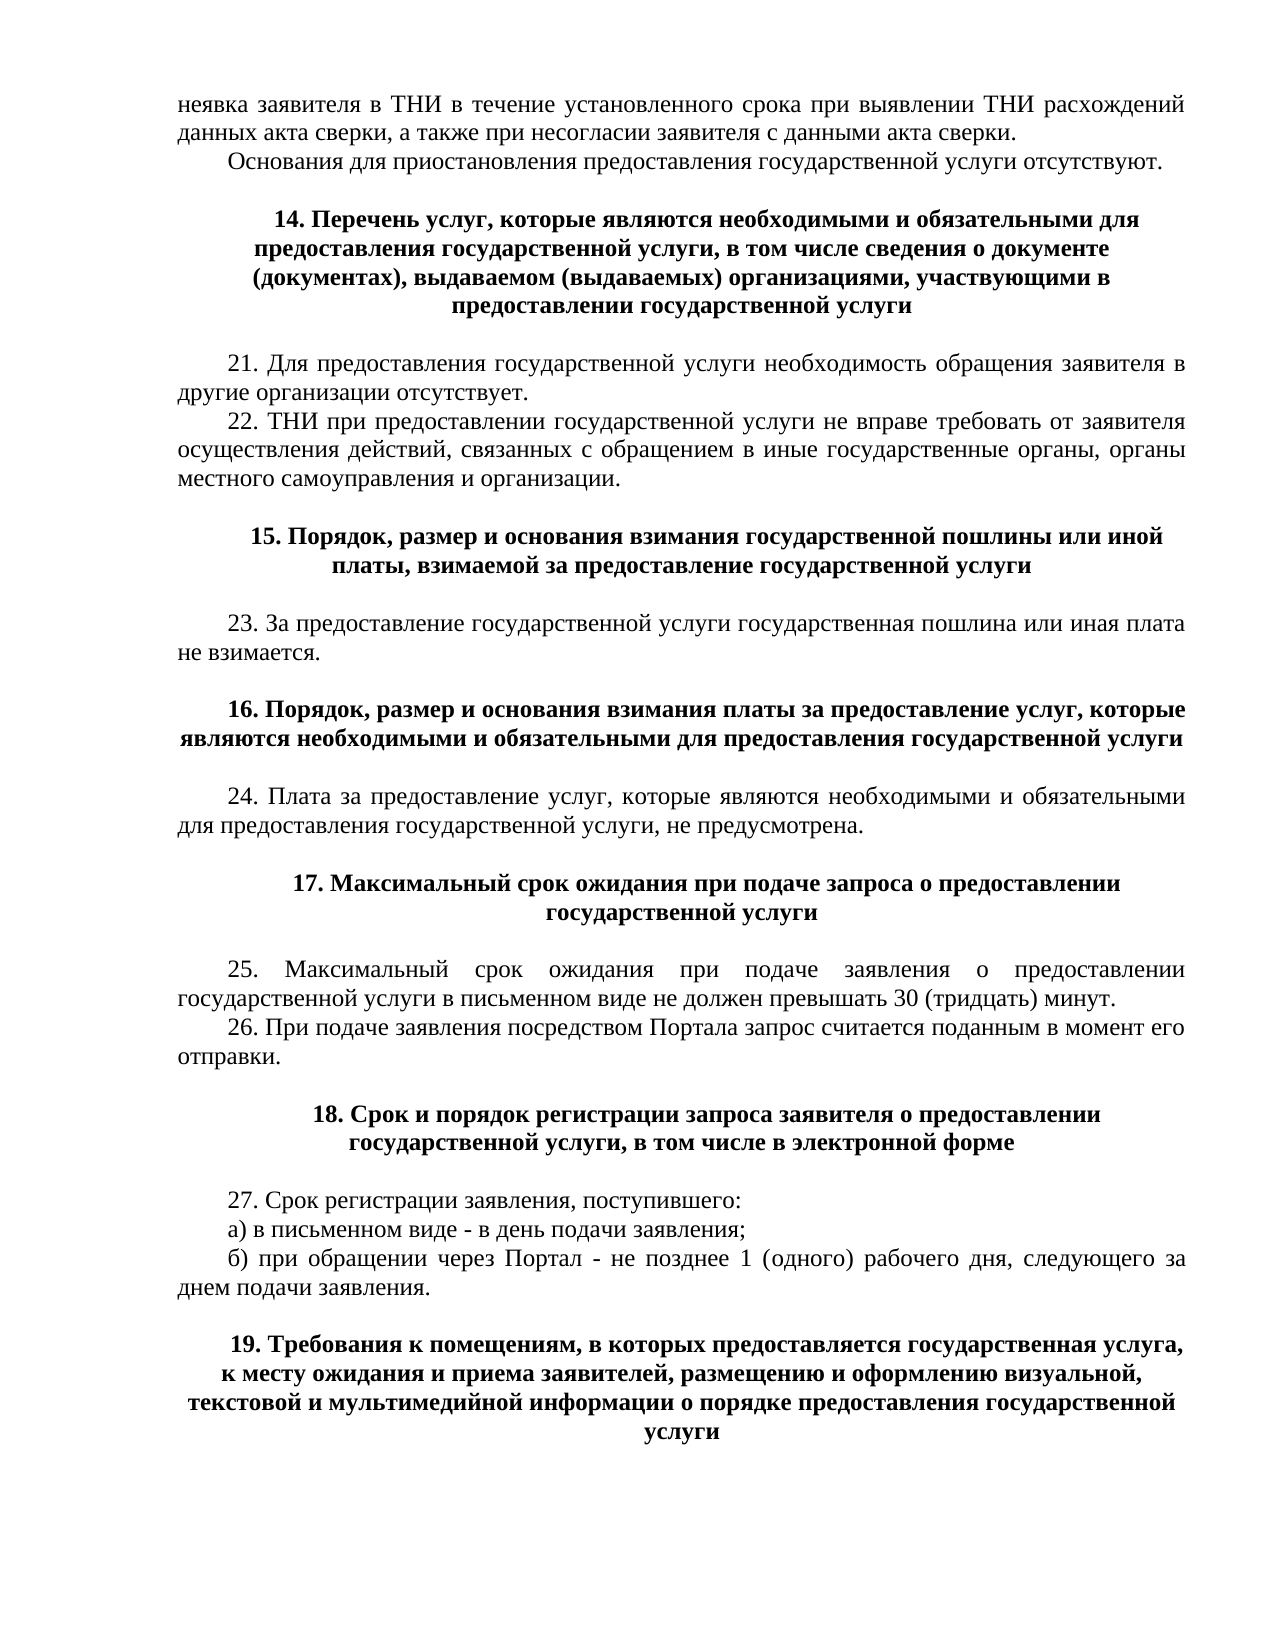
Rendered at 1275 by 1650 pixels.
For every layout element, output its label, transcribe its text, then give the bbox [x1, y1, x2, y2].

subtitle 14. Перечень услуг, которые являются необходимыми и обязательными для предоставления государственной услуги, в том числе сведения о документе (документах), выдаваемом (выдаваемых) организациями, участвующими в предоставлении государственной услуги [177, 204, 1186, 319]
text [177, 89, 1186, 146]
text 27. Срок регистрации заявления, поступившего: [177, 1185, 1186, 1214]
subtitle 16. Порядок, размер и основания взимания платы за предоставление услуг, которые являются необходимыми и обязательными для предоставления государственной услуги [177, 694, 1186, 752]
subtitle 18. Срок и порядок регистрации запроса заявителя о предоставлении государственной услуги, в том числе в электронной форме [177, 1099, 1186, 1156]
text 22. ТНИ при предоставлении государственной услуги не вправе требовать от заявителя осуществления действий, связанных с обращением в иные государственные органы, органы местного самоуправления и организации. [177, 406, 1186, 492]
text 26. При подаче заявления посредством Портала запрос считается поданным в момент его отправки. [177, 1012, 1186, 1069]
text 24. Плата за предоставление услуг, которые являются необходимыми и обязательными для предоставления государственной услуги, не предусмотрена. [177, 781, 1186, 839]
subtitle 17. Максимальный срок ожидания при подаче запроса о предоставлении государственной услуги [177, 868, 1186, 925]
text 25. Максимальный срок ожидания при подаче заявления о предоставлении государственной услуги в письменном виде не должен превышать 30 (тридцать) минут. [177, 954, 1186, 1012]
text Основания для приостановления предоставления государственной услуги отсутствуют. [177, 146, 1186, 175]
subtitle 19. Требования к помещениям, в которых предоставляется государственная услуга, к месту ожидания и приема заявителей, размещению и оформлению визуальной, текстовой и мультимедийной информации о порядке предоставления государственной услуги [177, 1329, 1186, 1444]
subtitle 15. Порядок, размер и основания взимания государственной пошлины или иной платы, взимаемой за предоставление государственной услуги [177, 521, 1186, 579]
text а) в письменном виде - в день подачи заявления; [177, 1214, 1186, 1243]
text б) при обращении через Портал - не позднее 1 (одного) рабочего дня, следующего за днем подачи заявления. [177, 1243, 1186, 1300]
text 21. Для предоставления государственной услуги необходимость обращения заявителя в другие организации отсутствует. [177, 348, 1186, 406]
text 23. За предоставление государственной услуги государственная пошлина или иная плата не взимается. [177, 608, 1186, 665]
